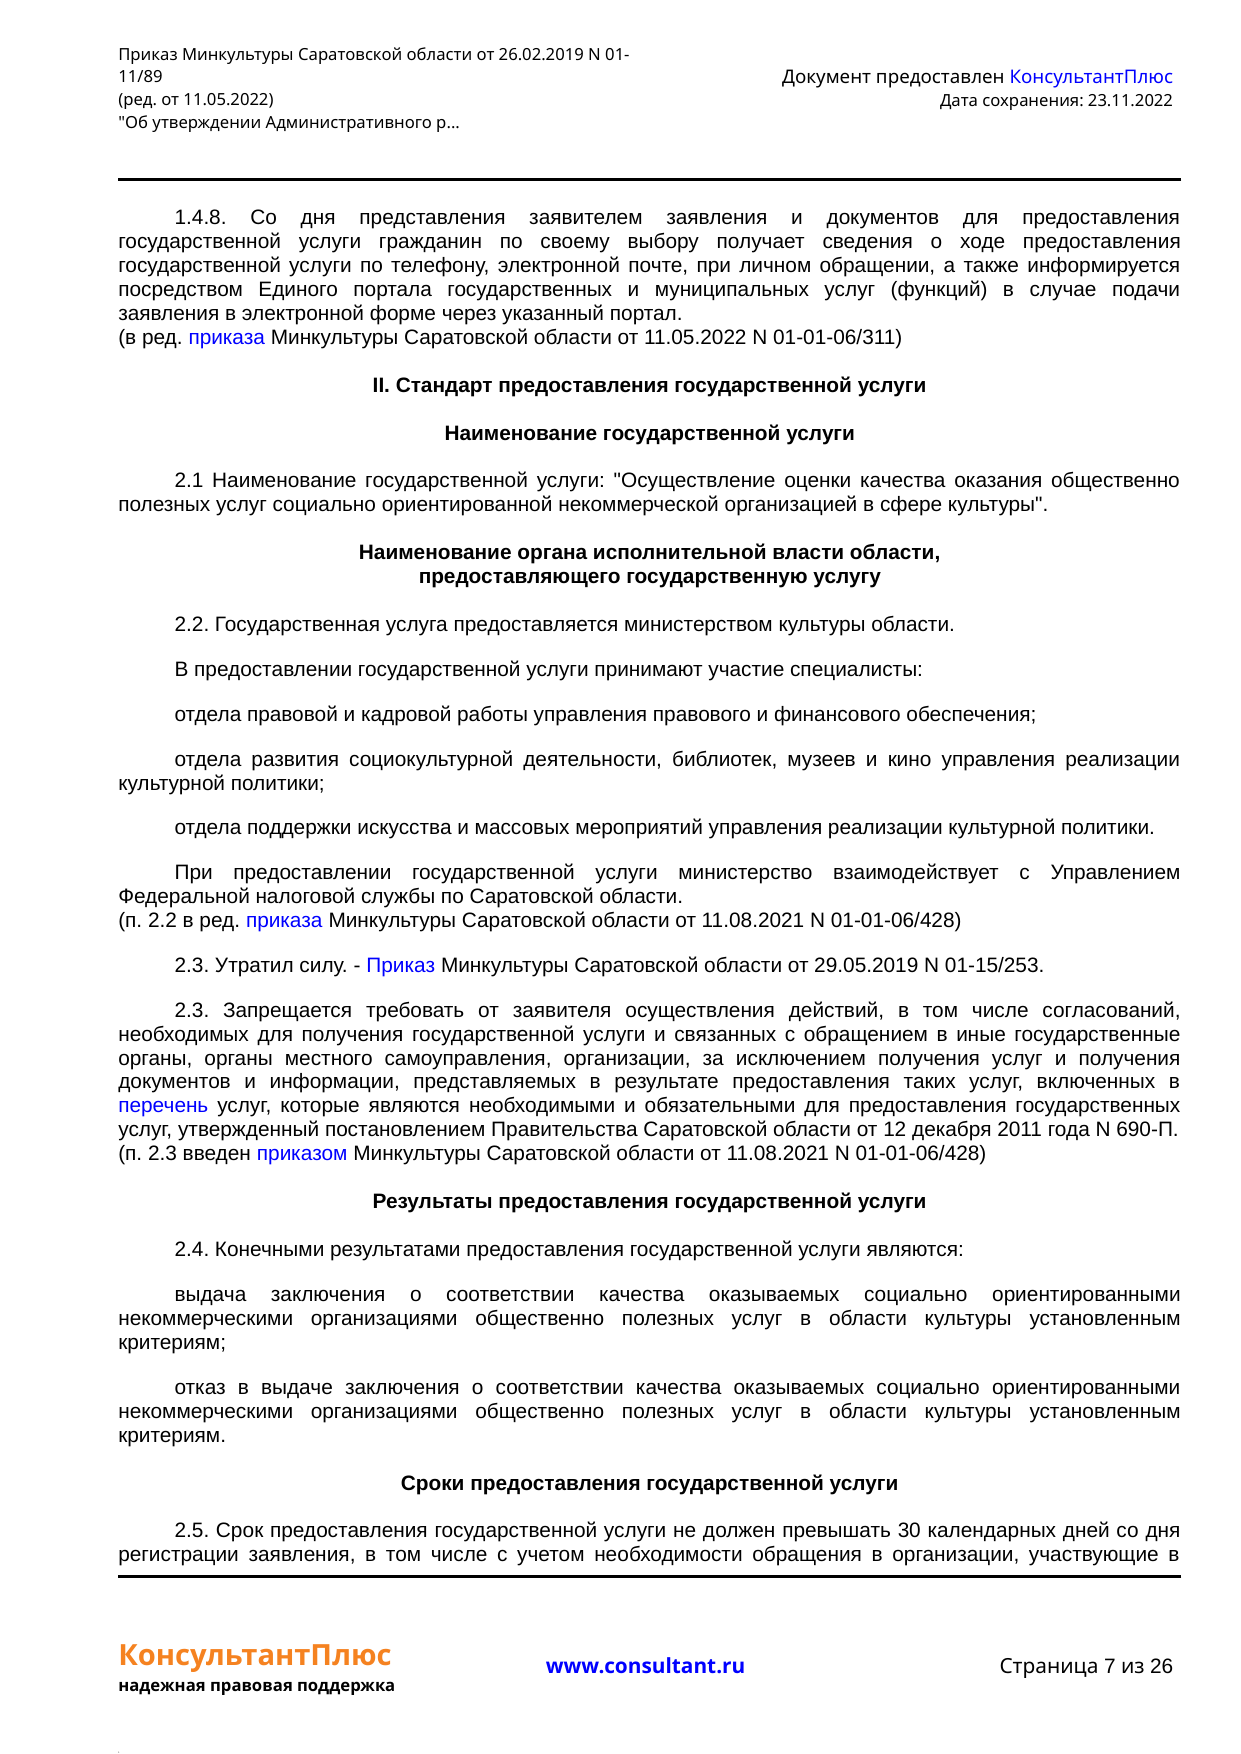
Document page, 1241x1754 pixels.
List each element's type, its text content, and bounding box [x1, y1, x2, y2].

text 2.4. Конечными результатами предоставления государственной услуги являются: [118, 1237, 1181, 1261]
title Сроки предоставления государственной услуги [118, 1470, 1181, 1494]
text отдела поддержки искусства и массовых мероприятий управления реализации культурной политики. [118, 815, 1181, 839]
text 1.4.8. Со дня представления заявителем заявления и документов для предоставления государственной услуги гражданин по своему выбору получает сведения о ходе предоставления государственной услуги по телефону, электронной почте, при личном обращении, а также информируется посредством Единого портала государственных и муниципальных услуг (функций) в случае подачи заявления в электронной форме через указанный портал. [118, 205, 1181, 324]
text 2.3. Запрещается требовать от заявителя осуществления действий, в том числе согласований, необходимых для получения государственной услуги и связанных с обращением в иные государственные органы, органы местного самоуправления, организации, за исключением получения услуг и получения документов и информации, представляемых в результате предоставления таких услуг, включенных в перечень услуг, которые являются необходимыми и обязательными для предоставления государственных услуг, утвержденный постановлением Правительства Саратовской области от 12 декабря 2011 года N 690-П. [118, 997, 1181, 1141]
text выдача заключения о соответствии качества оказываемых социально ориентированными некоммерческими организациями общественно полезных услуг в области культуры установленным критериям; [118, 1282, 1181, 1354]
text (п. 2.3 введен приказом Минкультуры Саратовской области от 11.08.2021 N 01-01-06/428) [118, 1141, 1181, 1165]
text (в ред. приказа Минкультуры Саратовской области от 11.05.2022 N 01-01-06/311) [118, 324, 1181, 348]
text В предоставлении государственной услуги принимают участие специалисты: [118, 657, 1181, 681]
text (п. 2.2 в ред. приказа Минкультуры Саратовской области от 11.08.2021 N 01-01-06/428) [118, 908, 1181, 932]
text отказ в выдаче заключения о соответствии качества оказываемых социально ориентированными некоммерческими организациями общественно полезных услуг в области культуры установленным критериям. [118, 1374, 1181, 1446]
text отдела развития социокультурной деятельности, библиотек, музеев и кино управления реализации культурной политики; [118, 746, 1181, 794]
title предоставляющего государственную услугу [118, 564, 1181, 588]
title Результаты предоставления государственной услуги [118, 1189, 1181, 1213]
title II. Стандарт предоставления государственной услуги [118, 372, 1181, 396]
text При предоставлении государственной услуги министерство взаимодействует с Управлением Федеральной налоговой службы по Саратовской области. [118, 860, 1181, 908]
text 2.3. Утратил силу. - Приказ Минкультуры Саратовской области от 29.05.2019 N 01-15/253. [118, 953, 1181, 977]
text отдела правовой и кадровой работы управления правового и финансового обеспечения; [118, 702, 1181, 726]
title Наименование органа исполнительной власти области, [118, 540, 1181, 564]
text 2.1 Наименование государственной услуги: "Осуществление оценки качества оказания общественно полезных услуг социально ориентированной некоммерческой организацией в сфере культуры". [118, 468, 1181, 516]
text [118, 1518, 1181, 1566]
title Наименование государственной услуги [118, 420, 1181, 444]
text 2.2. Государственная услуга предоставляется министерством культуры области. [118, 612, 1181, 636]
